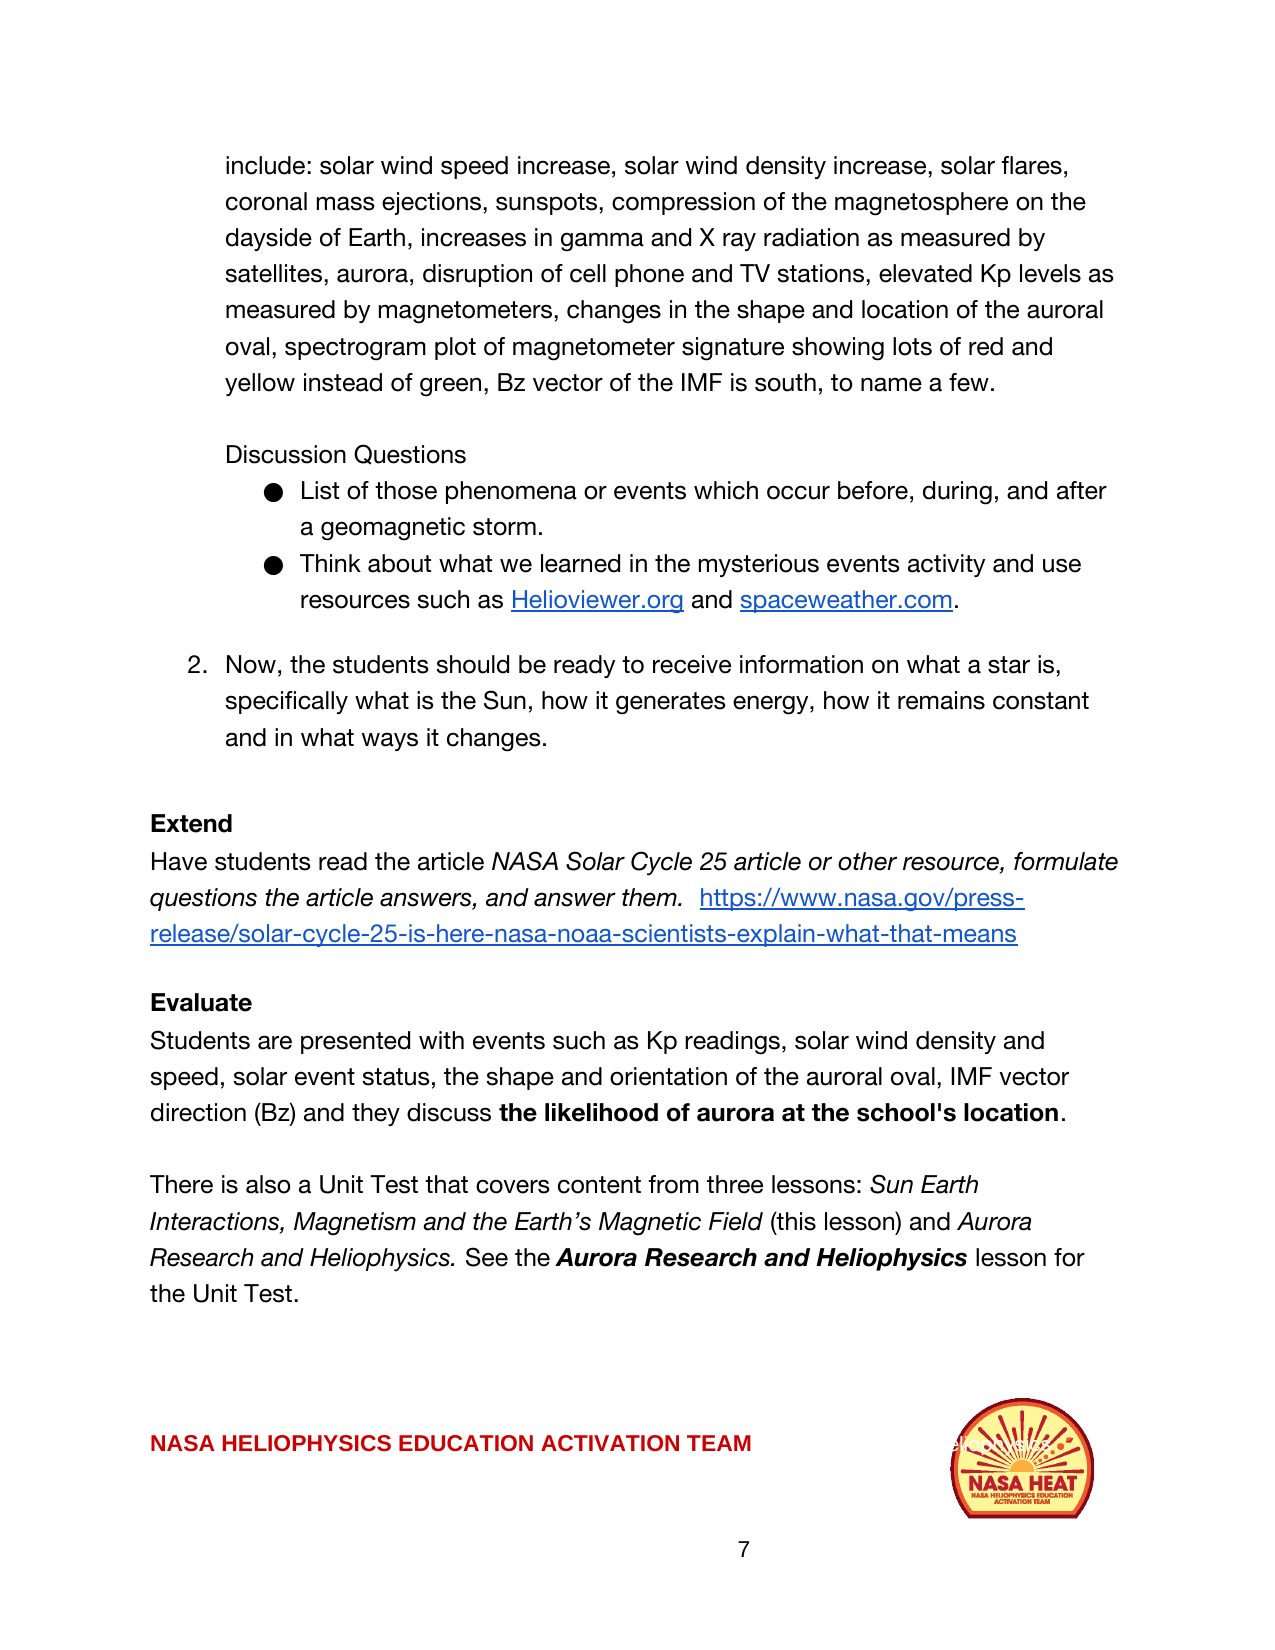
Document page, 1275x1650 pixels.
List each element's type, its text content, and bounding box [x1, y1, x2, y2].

picture [950, 1398, 1095, 1519]
text Discussion Questions [225, 439, 1125, 471]
list Now, the students should be ready to receive information on what a star is, specifically what is the Sun, how it generates energy, how it remains constant and in what ways it changes. [187, 649, 1125, 753]
list Think about what we learned in the mysterious events activity and use resources such as Helioviewer.org and spaceweather.com. [262, 548, 1125, 645]
text Evaluate [150, 987, 1125, 1019]
text Extend [150, 808, 1125, 839]
text Students are presented with events such as Kp readings, solar wind density and speed, solar event status, the shape and orientation of the auroral oval, IMF vector direction (Bz) and they discuss the likelihood of aurora at the school's location. [150, 1025, 1125, 1129]
text Have students read the article NASA Solar Cycle 25 article or other resource, formulate questions the article answers, and answer them. https://www.nasa.gov/press-release/solar-cycle-25-is-here-nasa-noaa-scientists-explain-what-that-means [150, 846, 1125, 949]
text There is also a Unit Test that covers content from three lessons: Sun Earth Interactions, Magnetism and the Earth’s Magnetic Field (this lesson) and Aurora Research and Heliophysics. See the Aurora Research and Heliophysics lesson for the Unit Test. [150, 1169, 1125, 1309]
list List of those phenomena or events which occur before, during, and after a geomagnetic storm. [262, 475, 1125, 543]
